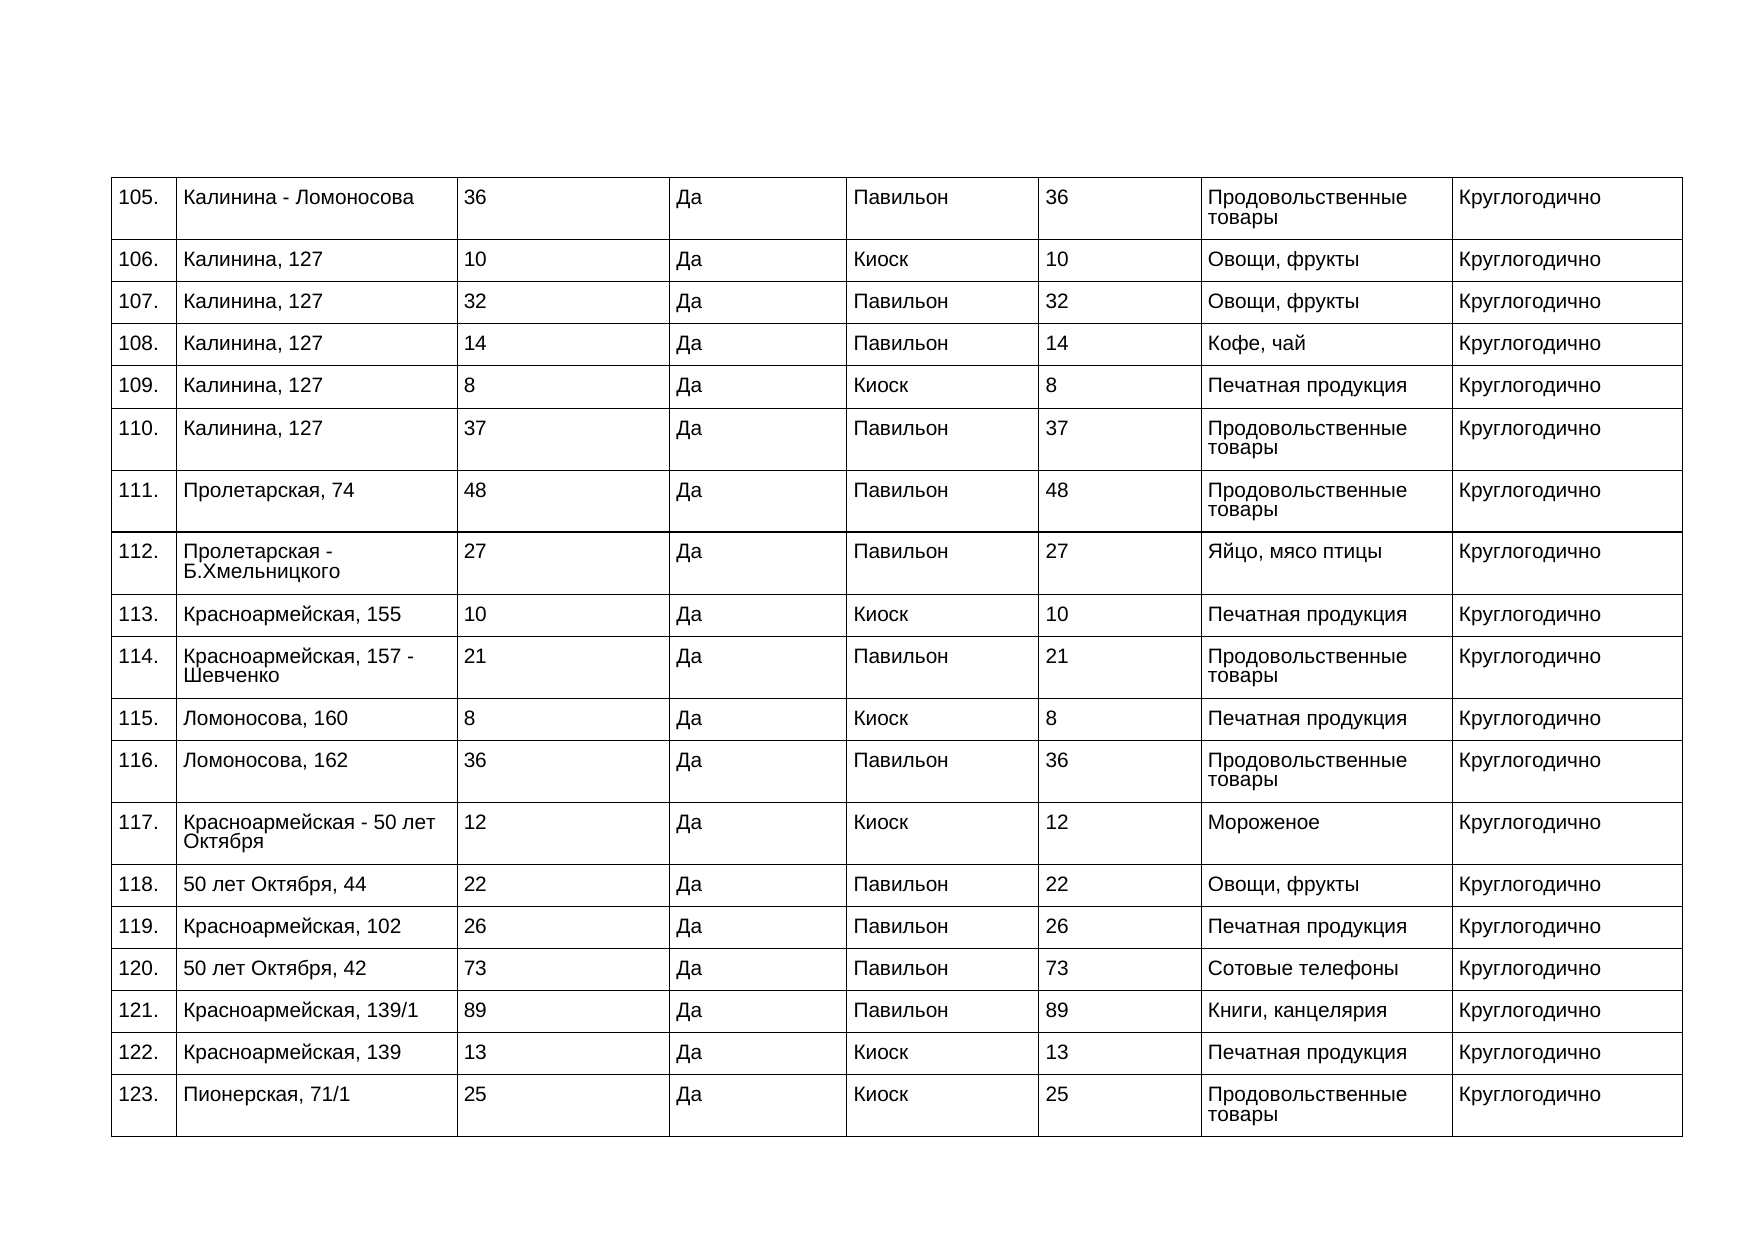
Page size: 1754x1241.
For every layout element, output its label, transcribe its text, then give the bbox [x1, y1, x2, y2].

table_cell Да [670, 178, 846, 239]
table_cell 27 [1039, 533, 1201, 593]
table_cell 8 [1039, 699, 1201, 739]
table_cell Книги, канцелярия [1202, 991, 1452, 1032]
table_cell Круглогодично [1453, 471, 1682, 531]
table_cell Яйцо, мясо птицы [1202, 533, 1452, 593]
table_cell Павильон [847, 637, 1038, 697]
table_cell Пролетарская, 74 [177, 471, 457, 531]
table_cell Павильон [847, 409, 1038, 469]
table_cell 26 [458, 907, 669, 948]
table_cell 112. [112, 533, 176, 593]
table_cell Киоск [847, 1033, 1038, 1074]
table_cell Печатная продукция [1202, 595, 1452, 636]
table_cell Да [670, 1033, 846, 1074]
table_cell Павильон [847, 324, 1038, 365]
table_cell Да [670, 324, 846, 365]
table_cell Круглогодично [1453, 240, 1682, 281]
table_cell 36 [458, 741, 669, 802]
table_cell Круглогодично [1453, 1075, 1682, 1136]
table_cell Да [670, 409, 846, 469]
table_cell Калинина, 127 [177, 409, 457, 469]
table_cell Да [670, 471, 846, 531]
table_cell Красноармейская, 157 - Шевченко [177, 637, 457, 697]
table_cell Киоск [847, 699, 1038, 739]
table_cell Да [670, 1075, 846, 1136]
table_cell 22 [458, 865, 669, 906]
table_cell Павильон [847, 282, 1038, 323]
table_cell Павильон [847, 178, 1038, 239]
table_cell Киоск [847, 803, 1038, 863]
table_cell Продовольственные товары [1202, 1075, 1452, 1136]
table_cell Калинина, 127 [177, 366, 457, 407]
table_cell 122. [112, 1033, 176, 1074]
table_cell Да [670, 991, 846, 1032]
table_cell Круглогодично [1453, 991, 1682, 1032]
table_cell 106. [112, 240, 176, 281]
table_cell 48 [1039, 471, 1201, 531]
table_cell 73 [458, 949, 669, 990]
table_cell 121. [112, 991, 176, 1032]
table_cell 117. [112, 803, 176, 863]
table_cell 13 [1039, 1033, 1201, 1074]
table_cell Круглогодично [1453, 741, 1682, 802]
table_cell Красноармейская, 155 [177, 595, 457, 636]
table_cell Да [670, 699, 846, 739]
table_cell 107. [112, 282, 176, 323]
table_cell 21 [1039, 637, 1201, 697]
table_cell Круглогодично [1453, 907, 1682, 948]
table_cell Да [670, 907, 846, 948]
table_cell Да [670, 240, 846, 281]
table_cell Павильон [847, 533, 1038, 593]
table_cell 14 [1039, 324, 1201, 365]
table_cell 8 [458, 366, 669, 407]
table_cell 110. [112, 409, 176, 469]
table_cell 50 лет Октября, 42 [177, 949, 457, 990]
table_cell Калинина, 127 [177, 240, 457, 281]
table_cell Пионерская, 71/1 [177, 1075, 457, 1136]
table_cell Да [670, 366, 846, 407]
table_cell Да [670, 949, 846, 990]
table_cell 8 [1039, 366, 1201, 407]
table_cell Круглогодично [1453, 595, 1682, 636]
table_cell Красноармейская, 139 [177, 1033, 457, 1074]
table_cell 115. [112, 699, 176, 739]
table_cell Продовольственные товары [1202, 178, 1452, 239]
table_cell Овощи, фрукты [1202, 282, 1452, 323]
table_cell 108. [112, 324, 176, 365]
table_cell Сотовые телефоны [1202, 949, 1452, 990]
table_cell 12 [1039, 803, 1201, 863]
table_cell 10 [458, 240, 669, 281]
table_cell Овощи, фрукты [1202, 240, 1452, 281]
table_cell Продовольственные товары [1202, 741, 1452, 802]
table_cell Павильон [847, 741, 1038, 802]
table_cell Ломоносова, 160 [177, 699, 457, 739]
table_cell Печатная продукция [1202, 366, 1452, 407]
table_cell Павильон [847, 991, 1038, 1032]
table_cell 89 [458, 991, 669, 1032]
table_cell 116. [112, 741, 176, 802]
table_cell Круглогодично [1453, 324, 1682, 365]
table_cell 50 лет Октября, 44 [177, 865, 457, 906]
table_cell 109. [112, 366, 176, 407]
table_cell 13 [458, 1033, 669, 1074]
table_cell 119. [112, 907, 176, 948]
table_cell Да [670, 803, 846, 863]
table_cell Павильон [847, 865, 1038, 906]
table_cell Продовольственные товары [1202, 409, 1452, 469]
table_cell Круглогодично [1453, 699, 1682, 739]
table_cell Кофе, чай [1202, 324, 1452, 365]
table_cell Продовольственные товары [1202, 637, 1452, 697]
table_cell 113. [112, 595, 176, 636]
table_cell Калинина, 127 [177, 282, 457, 323]
table_cell 118. [112, 865, 176, 906]
table_cell Да [670, 637, 846, 697]
table_cell 111. [112, 471, 176, 531]
table_cell Ломоносова, 162 [177, 741, 457, 802]
table_cell 36 [458, 178, 669, 239]
table_cell 21 [458, 637, 669, 697]
table_cell 32 [458, 282, 669, 323]
table_cell Киоск [847, 366, 1038, 407]
table_cell Мороженое [1202, 803, 1452, 863]
table_cell Круглогодично [1453, 637, 1682, 697]
table_cell Красноармейская, 102 [177, 907, 457, 948]
table_cell Овощи, фрукты [1202, 865, 1452, 906]
table_cell 32 [1039, 282, 1201, 323]
table_cell 89 [1039, 991, 1201, 1032]
table_cell Круглогодично [1453, 865, 1682, 906]
table_cell Да [670, 282, 846, 323]
table_cell Калинина - Ломоносова [177, 178, 457, 239]
table_cell Да [670, 741, 846, 802]
table_cell 10 [1039, 240, 1201, 281]
table_cell Красноармейская, 139/1 [177, 991, 457, 1032]
table_cell 10 [1039, 595, 1201, 636]
table_cell 37 [1039, 409, 1201, 469]
table_cell Круглогодично [1453, 949, 1682, 990]
table_cell 8 [458, 699, 669, 739]
table_cell 27 [458, 533, 669, 593]
table_cell 26 [1039, 907, 1201, 948]
table_cell Павильон [847, 949, 1038, 990]
table_cell 22 [1039, 865, 1201, 906]
table_cell Круглогодично [1453, 178, 1682, 239]
table_cell 48 [458, 471, 669, 531]
table_cell Пролетарская - Б.Хмельницкого [177, 533, 457, 593]
table_cell Круглогодично [1453, 803, 1682, 863]
table_cell Печатная продукция [1202, 907, 1452, 948]
table_cell 25 [1039, 1075, 1201, 1136]
table_cell Круглогодично [1453, 282, 1682, 323]
table_cell 123. [112, 1075, 176, 1136]
table_cell Круглогодично [1453, 366, 1682, 407]
table_cell Калинина, 127 [177, 324, 457, 365]
table_cell 120. [112, 949, 176, 990]
table_cell 12 [458, 803, 669, 863]
table_cell Киоск [847, 240, 1038, 281]
table_cell Печатная продукция [1202, 699, 1452, 739]
table_cell 10 [458, 595, 669, 636]
table_cell 105. [112, 178, 176, 239]
table_cell Печатная продукция [1202, 1033, 1452, 1074]
table_cell 73 [1039, 949, 1201, 990]
table_cell Круглогодично [1453, 409, 1682, 469]
table_cell Киоск [847, 595, 1038, 636]
table_cell Киоск [847, 1075, 1038, 1136]
table_cell Павильон [847, 907, 1038, 948]
table_cell Да [670, 595, 846, 636]
table_cell Павильон [847, 471, 1038, 531]
table_cell 25 [458, 1075, 669, 1136]
table_cell 36 [1039, 741, 1201, 802]
table_cell 36 [1039, 178, 1201, 239]
table_cell Да [670, 533, 846, 593]
table_cell Продовольственные товары [1202, 471, 1452, 531]
table_cell Да [670, 865, 846, 906]
table_cell 114. [112, 637, 176, 697]
table_cell 14 [458, 324, 669, 365]
table_cell Круглогодично [1453, 1033, 1682, 1074]
table_cell Красноармейская - 50 лет Октября [177, 803, 457, 863]
table_cell 37 [458, 409, 669, 469]
table_cell Круглогодично [1453, 533, 1682, 593]
